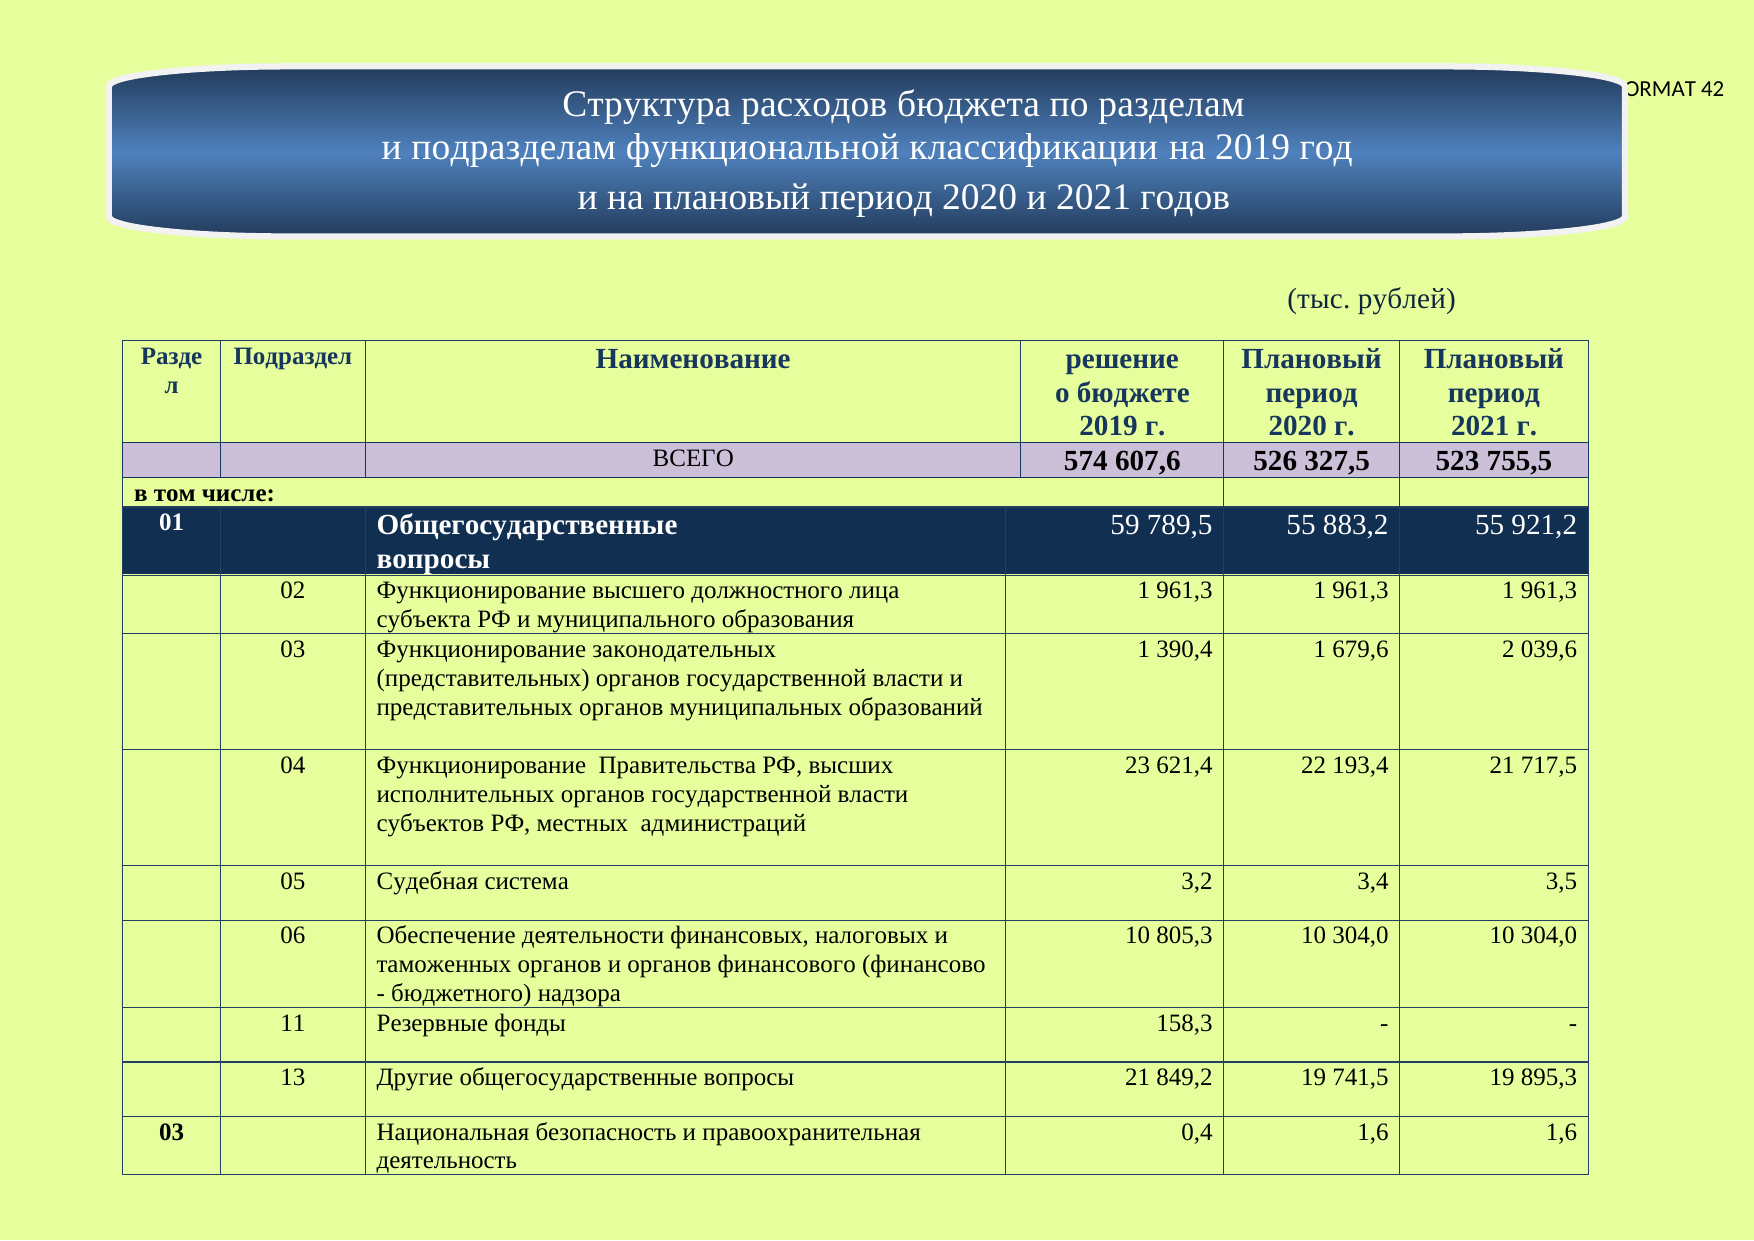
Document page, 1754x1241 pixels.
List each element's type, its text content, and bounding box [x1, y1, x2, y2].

table_cell 01 [123, 508, 220, 574]
table_cell 0,4 [1006, 1117, 1223, 1174]
table_cell [123, 634, 220, 749]
table_cell Функционирование высшего должностного лица субъекта РФ и муниципального образования [366, 576, 1005, 633]
table_cell 3,5 [1400, 866, 1588, 919]
table_cell [123, 1008, 220, 1061]
table_cell Обеспечение деятельности финансовых, налоговых и таможенных органов и органов финансового (финансово - бюджетного) надзора [366, 921, 1005, 1007]
table_cell 22 193,4 [1224, 750, 1399, 865]
table_cell [123, 1063, 220, 1116]
table_header Плановый период 2020 г. [1224, 341, 1399, 442]
table_cell 21 717,5 [1400, 750, 1588, 865]
table_cell [123, 921, 220, 1007]
table_cell - [1400, 1008, 1588, 1061]
table_cell 1,6 [1224, 1117, 1399, 1174]
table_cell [366, 1117, 1005, 1174]
table_cell 523 755,5 [1400, 443, 1588, 477]
table_cell 03 [221, 634, 365, 749]
table_cell [123, 576, 220, 633]
table_cell 1 961,3 [1006, 576, 1223, 633]
table_cell [1400, 478, 1588, 506]
table_cell 1,6 [1400, 1117, 1588, 1174]
text (тыс. рублей) [59, 281, 1724, 314]
table_cell [221, 508, 365, 574]
table_cell 3,2 [1006, 866, 1223, 919]
table_header Наименование [366, 341, 1020, 442]
table_cell 55 921,2 [1400, 508, 1588, 574]
table_header Раздел [123, 341, 220, 442]
table_cell 59 789,5 [1006, 508, 1223, 574]
table_cell 3,4 [1224, 866, 1399, 919]
table_cell 21 849,2 [1006, 1063, 1223, 1116]
table_header Плановый период 2021 г. [1400, 341, 1588, 442]
table_cell в том числе: [123, 478, 1223, 506]
table_cell 2 039,6 [1400, 634, 1588, 749]
table_cell Функционирование Правительства РФ, высших исполнительных органов государственной власти субъектов РФ, местных администраций [366, 750, 1005, 865]
table_cell - [1224, 1008, 1399, 1061]
table_header Подраздел [221, 341, 365, 442]
table_cell 04 [221, 750, 365, 865]
table_cell Резервные фонды [366, 1008, 1005, 1061]
table_cell 10 304,0 [1400, 921, 1588, 1007]
table_cell 03 [123, 1117, 220, 1174]
table_cell [123, 750, 220, 865]
table_cell Функционирование законодательных (представительных) органов государственной власти и представительных органов муниципальных образований [366, 634, 1005, 749]
table_cell Судебная система [366, 866, 1005, 919]
table_cell [1224, 478, 1399, 506]
table_cell Общегосударственные вопросы [366, 508, 1005, 574]
table_cell [123, 866, 220, 919]
table_cell [123, 443, 220, 477]
table_cell 19 895,3 [1400, 1063, 1588, 1116]
table_cell 55 883,2 [1224, 508, 1399, 574]
table_cell 11 [221, 1008, 365, 1061]
table_cell 05 [221, 866, 365, 919]
table_header решение о бюджете 2019 г. [1021, 341, 1223, 442]
table_cell 02 [221, 576, 365, 633]
table_cell 23 621,4 [1006, 750, 1223, 865]
table_cell 06 [221, 921, 365, 1007]
table_cell 10 304,0 [1224, 921, 1399, 1007]
table_cell 13 [221, 1063, 365, 1116]
table_cell [221, 1117, 365, 1174]
table_cell [221, 443, 365, 477]
table_cell ВСЕГО [366, 443, 1020, 477]
table_cell 1 961,3 [1224, 576, 1399, 633]
table_cell 158,3 [1006, 1008, 1223, 1061]
table_cell 1 679,6 [1224, 634, 1399, 749]
table_cell 1 961,3 [1400, 576, 1588, 633]
table_cell 10 805,3 [1006, 921, 1223, 1007]
table_cell 19 741,5 [1224, 1063, 1399, 1116]
table_cell 574 607,6 [1021, 443, 1223, 477]
table_cell Другие общегосударственные вопросы [366, 1063, 1005, 1116]
table_cell 1 390,4 [1006, 634, 1223, 749]
table_cell 526 327,5 [1224, 443, 1399, 477]
